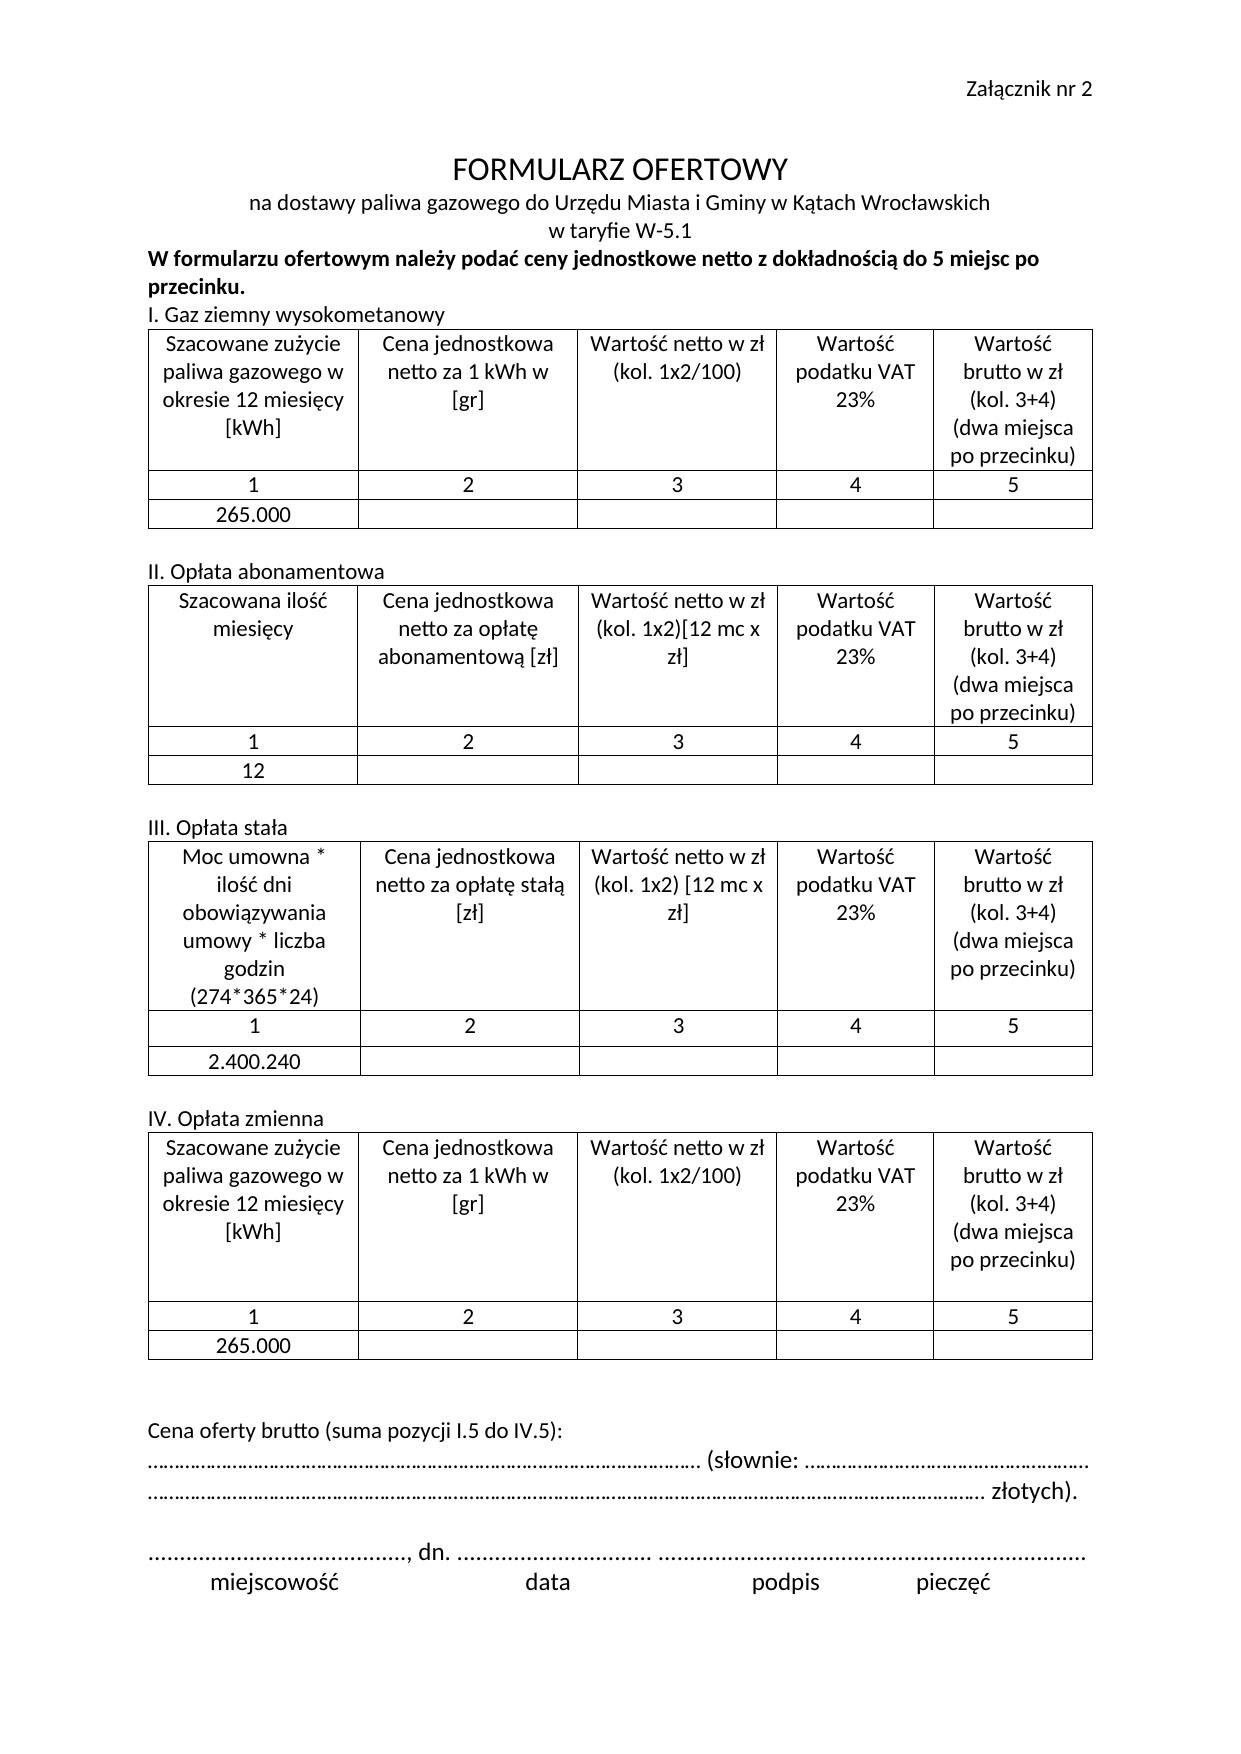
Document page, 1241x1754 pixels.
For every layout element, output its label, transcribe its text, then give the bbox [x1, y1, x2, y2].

table_header Wartość netto w zł (kol. 1x2) [12 mc x zł] [580, 842, 777, 1010]
table_cell 12 [149, 756, 357, 784]
text II. Opłata abonamentowa [148, 557, 1093, 585]
text Cena oferty brutto (suma pozycji I.5 do IV.5): …………………………………………………………………………………………… (słownie: ……………………………………………… …………………………………………………………………………………………………………………………………………… złotych). [148, 1416, 1093, 1505]
table_cell 4 [777, 1302, 933, 1330]
table_cell [777, 1331, 933, 1359]
table_header Cena jednostkowa netto za opłatę stałą [zł] [361, 842, 579, 1010]
table_cell 2.400.240 [149, 1047, 360, 1075]
text w taryfie W-5.1 [148, 216, 1093, 244]
table_cell 5 [935, 727, 1092, 755]
text W formularzu ofertowym należy podać ceny jednostkowe netto z dokładnością do 5 miejsc po przecinku. [148, 244, 1093, 300]
text IV. Opłata zmienna [148, 1104, 1093, 1132]
table_header Wartość brutto w zł (kol. 3+4) (dwa miejsca po przecinku) [934, 330, 1092, 469]
text miejscowość data podpis pieczęć [148, 1566, 1093, 1597]
table_cell 1 [149, 471, 358, 499]
table_header Szacowana ilość miesięcy [149, 586, 357, 726]
text III. Opłata stała [148, 813, 1093, 841]
table_cell [778, 1047, 934, 1075]
table_header Wartość brutto w zł (kol. 3+4) (dwa miejsca po przecinku) [935, 586, 1092, 726]
table_cell 3 [580, 1011, 777, 1046]
table_header Wartość podatku VAT 23% [777, 1133, 933, 1301]
table_header Cena jednostkowa netto za 1 kWh w [gr] [359, 330, 577, 469]
table_cell 1 [149, 727, 357, 755]
table_cell 3 [578, 1302, 776, 1330]
table_cell [359, 1331, 577, 1359]
table_cell [579, 756, 777, 784]
table_cell 5 [935, 1011, 1092, 1046]
table_header Szacowane zużycie paliwa gazowego w okresie 12 miesięcy [kWh] [149, 1133, 358, 1301]
table_header Cena jednostkowa netto za opłatę abonamentową [zł] [358, 586, 578, 726]
table_cell [358, 756, 578, 784]
table_cell 4 [778, 1011, 934, 1046]
table_header Wartość netto w zł (kol. 1x2/100) [578, 1133, 776, 1301]
table_header Wartość podatku VAT 23% [777, 330, 933, 469]
table_cell 2 [361, 1011, 579, 1046]
table_header Cena jednostkowa netto za 1 kWh w [gr] [359, 1133, 577, 1301]
table_cell [578, 500, 776, 528]
table_cell [578, 1331, 776, 1359]
table_header Wartość brutto w zł (kol. 3+4) (dwa miejsca po przecinku) [934, 1133, 1092, 1301]
table_header Wartość netto w zł (kol. 1x2)[12 mc x zł] [579, 586, 777, 726]
table_cell 5 [934, 471, 1092, 499]
table_header Wartość podatku VAT 23% [778, 842, 934, 1010]
table_cell 4 [778, 727, 934, 755]
table_cell 1 [149, 1011, 360, 1046]
table_cell [934, 1331, 1092, 1359]
table_cell 2 [359, 1302, 577, 1330]
table_cell 5 [934, 1302, 1092, 1330]
table_cell [778, 756, 934, 784]
text FORMULARZ OFERTOWY [148, 148, 1093, 188]
table_header Wartość brutto w zł (kol. 3+4) (dwa miejsca po przecinku) [935, 842, 1092, 1010]
text ........................................., dn. ............................... .................................................................... [148, 1536, 1093, 1566]
table_header Wartość podatku VAT 23% [778, 586, 934, 726]
table_cell 3 [578, 471, 776, 499]
table_header Szacowane zużycie paliwa gazowego w okresie 12 miesięcy [kWh] [149, 330, 358, 469]
table_cell 4 [777, 471, 933, 499]
table_header Wartość netto w zł (kol. 1x2/100) [578, 330, 776, 469]
table_cell 265.000 [149, 500, 358, 528]
table_cell 2 [359, 471, 577, 499]
table_cell 265.000 [149, 1331, 358, 1359]
table_cell [361, 1047, 579, 1075]
text na dostawy paliwa gazowego do Urzędu Miasta i Gminy w Kątach Wrocławskich [148, 188, 1093, 216]
table_cell 3 [579, 727, 777, 755]
table_cell 2 [358, 727, 578, 755]
table_header Moc umowna * ilość dni obowiązywania umowy * liczba godzin (274*365*24) [149, 842, 360, 1010]
table_cell 1 [149, 1302, 358, 1330]
table_cell [935, 1047, 1092, 1075]
table_cell [580, 1047, 777, 1075]
table_cell [935, 756, 1092, 784]
text I. Gaz ziemny wysokometanowy [148, 300, 1093, 328]
table_cell [359, 500, 577, 528]
table_cell [777, 500, 933, 528]
table_cell [934, 500, 1092, 528]
